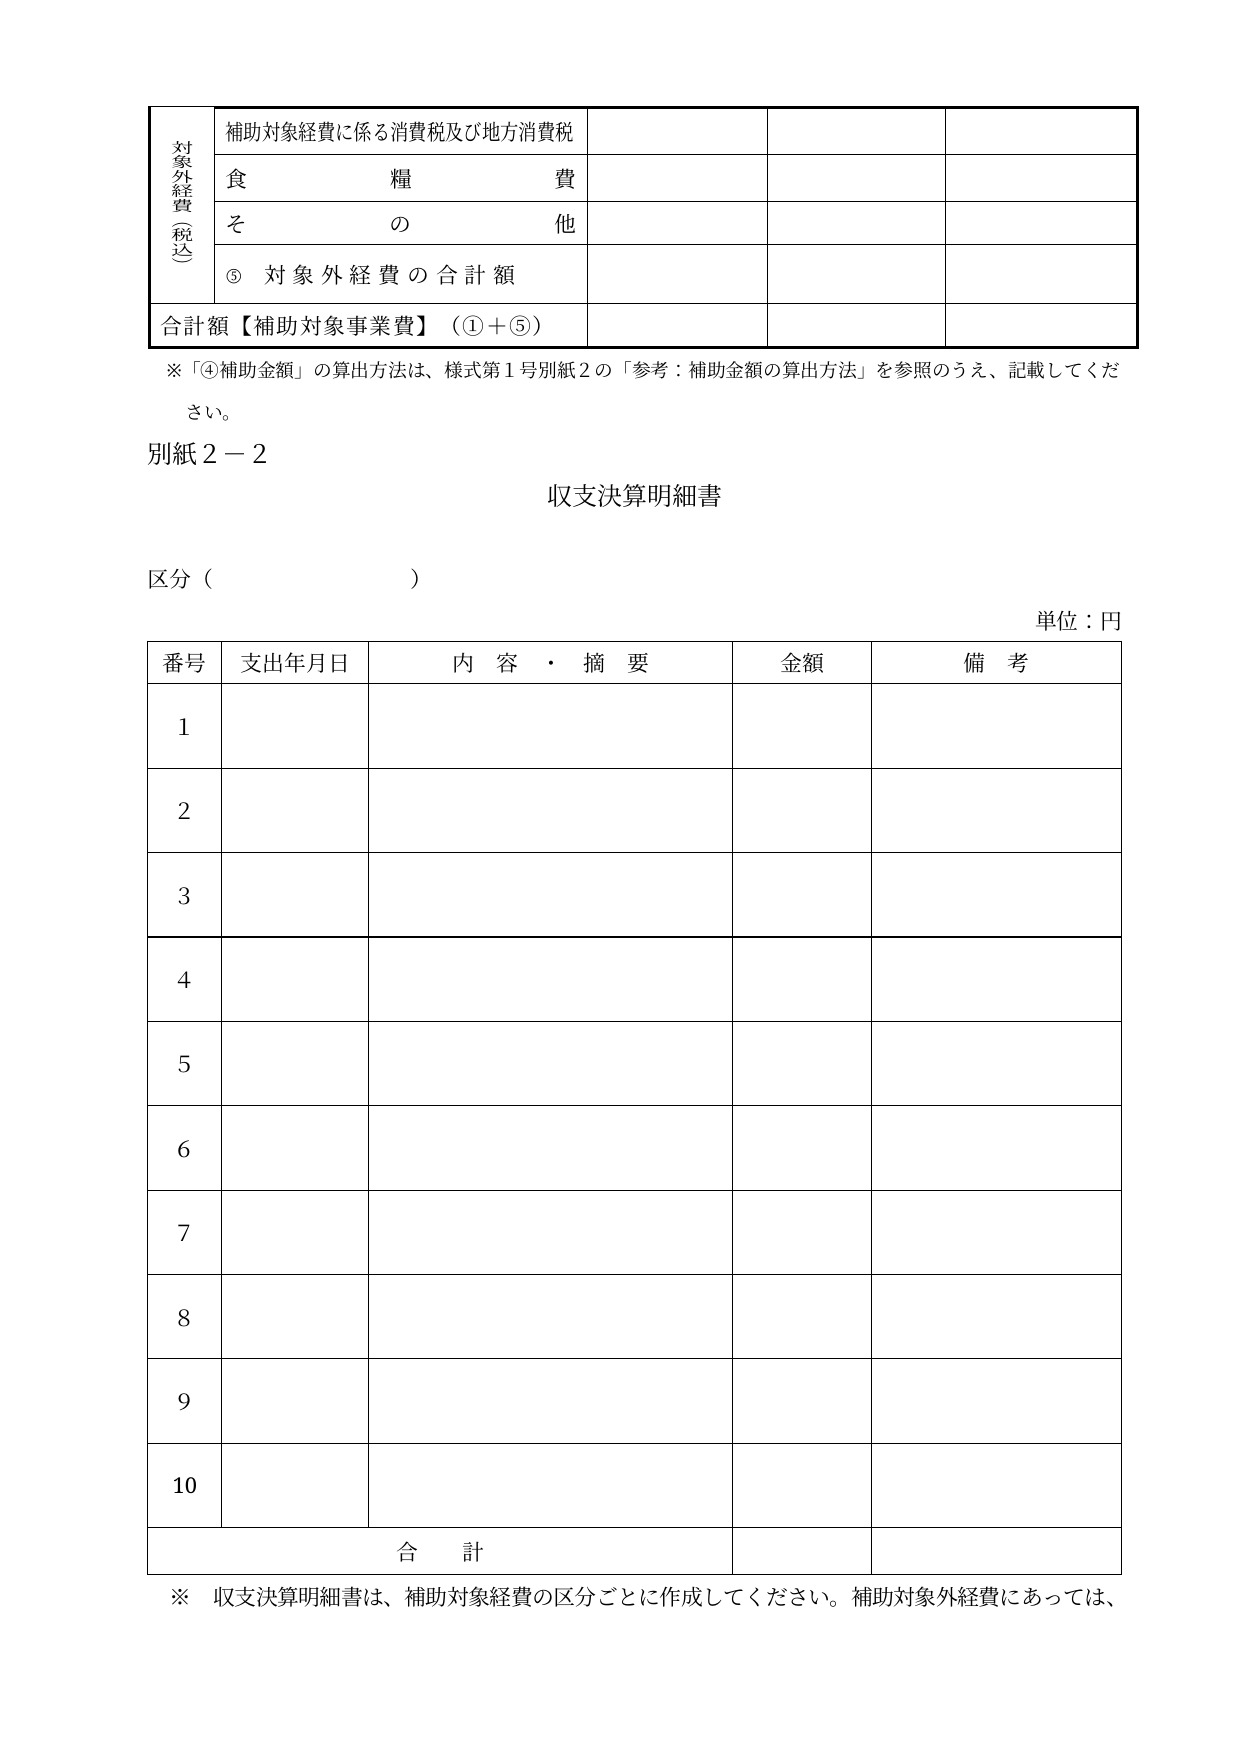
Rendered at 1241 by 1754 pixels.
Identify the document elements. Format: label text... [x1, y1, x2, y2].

table_cell [768, 245, 945, 303]
table_cell [872, 1359, 1121, 1443]
table_header 番号 [148, 642, 221, 683]
table_cell ３ [148, 853, 221, 936]
table_cell [733, 684, 871, 768]
table_cell [222, 769, 368, 852]
table_cell 補助対象経費に係る消費税及び地方消費税 [215, 109, 587, 153]
table_cell ⑤ 対象外経費の合計額 [215, 245, 587, 303]
table_cell [222, 1191, 368, 1274]
text 収支決算明細書 [148, 474, 1122, 516]
table_cell [222, 853, 368, 936]
table_cell [768, 304, 945, 346]
table_cell ６ [148, 1106, 221, 1189]
table_cell 10 [148, 1444, 221, 1527]
table_cell [733, 938, 871, 1021]
table_cell [222, 1275, 368, 1358]
table_cell １ [148, 684, 221, 768]
table_cell [872, 1022, 1121, 1105]
text さい。 [148, 391, 1122, 432]
table_cell [946, 245, 1136, 303]
table_cell [222, 1106, 368, 1189]
table_cell [369, 1359, 732, 1443]
table_cell [588, 304, 767, 346]
table_cell [222, 1359, 368, 1443]
table_cell [768, 109, 945, 153]
table_cell 合計額【補助対象事業費】（①＋⑤） [151, 304, 587, 346]
table_cell [733, 1359, 871, 1443]
table_cell [369, 684, 732, 768]
table_cell [588, 245, 767, 303]
table_cell [733, 853, 871, 936]
table_cell 食糧費 [215, 155, 587, 201]
table_cell [768, 202, 945, 243]
table_cell [872, 1191, 1121, 1274]
text ※「④補助金額」の算出方法は、様式第１号別紙２の「参考：補助金額の算出方法」を参照のうえ、記載してくだ [148, 349, 1122, 391]
table_cell [369, 1191, 732, 1274]
table_cell [733, 1191, 871, 1274]
table_cell ５ [148, 1022, 221, 1105]
text ※ 収支決算明細書は、補助対象経費の区分ごとに作成してください。補助対象外経費にあっては、 [148, 1575, 1122, 1617]
table_header 支出年月日 [222, 642, 368, 683]
table_cell [369, 853, 732, 936]
table_cell ４ [148, 938, 221, 1021]
table_cell [588, 109, 767, 153]
text 単位：円 [148, 599, 1122, 641]
table_cell [946, 155, 1136, 201]
text 別紙２－２ [148, 432, 1122, 474]
table_cell ９ [148, 1359, 221, 1443]
table_cell [946, 202, 1136, 243]
table_cell [222, 938, 368, 1021]
table_cell [872, 684, 1121, 768]
table_cell [872, 1106, 1121, 1189]
table_header 備 考 [872, 642, 1121, 683]
table_cell [872, 1444, 1121, 1527]
table_cell [733, 769, 871, 852]
table_cell [733, 1106, 871, 1189]
table_cell [768, 155, 945, 201]
table_cell [369, 1444, 732, 1527]
table_header 内 容 ・ 摘 要 [369, 642, 732, 683]
table_cell [369, 1275, 732, 1358]
table_cell [588, 202, 767, 243]
table_cell [588, 155, 767, 201]
table_cell ８ [148, 1275, 221, 1358]
table_cell [733, 1444, 871, 1527]
table_cell [369, 1106, 732, 1189]
table_cell その他 [215, 202, 587, 243]
table_cell [733, 1275, 871, 1358]
table_cell [222, 1444, 368, 1527]
table_cell [733, 1528, 871, 1574]
table_cell ２ [148, 769, 221, 852]
table_cell 合 計 [148, 1528, 732, 1574]
table_cell [946, 304, 1136, 346]
table_header 金額 [733, 642, 871, 683]
table_cell [872, 853, 1121, 936]
table_cell [222, 684, 368, 768]
table_cell [946, 109, 1136, 153]
table_cell [369, 938, 732, 1021]
table_cell 対象外経費（税込） [151, 107, 214, 303]
text 区分（ ） [148, 557, 1122, 599]
table_cell [872, 1275, 1121, 1358]
table_cell ７ [148, 1191, 221, 1274]
table_cell [872, 769, 1121, 852]
table_cell [369, 1022, 732, 1105]
table_cell [222, 1022, 368, 1105]
table_cell [872, 938, 1121, 1021]
table_cell [733, 1022, 871, 1105]
table_cell [369, 769, 732, 852]
table_cell [872, 1528, 1121, 1574]
